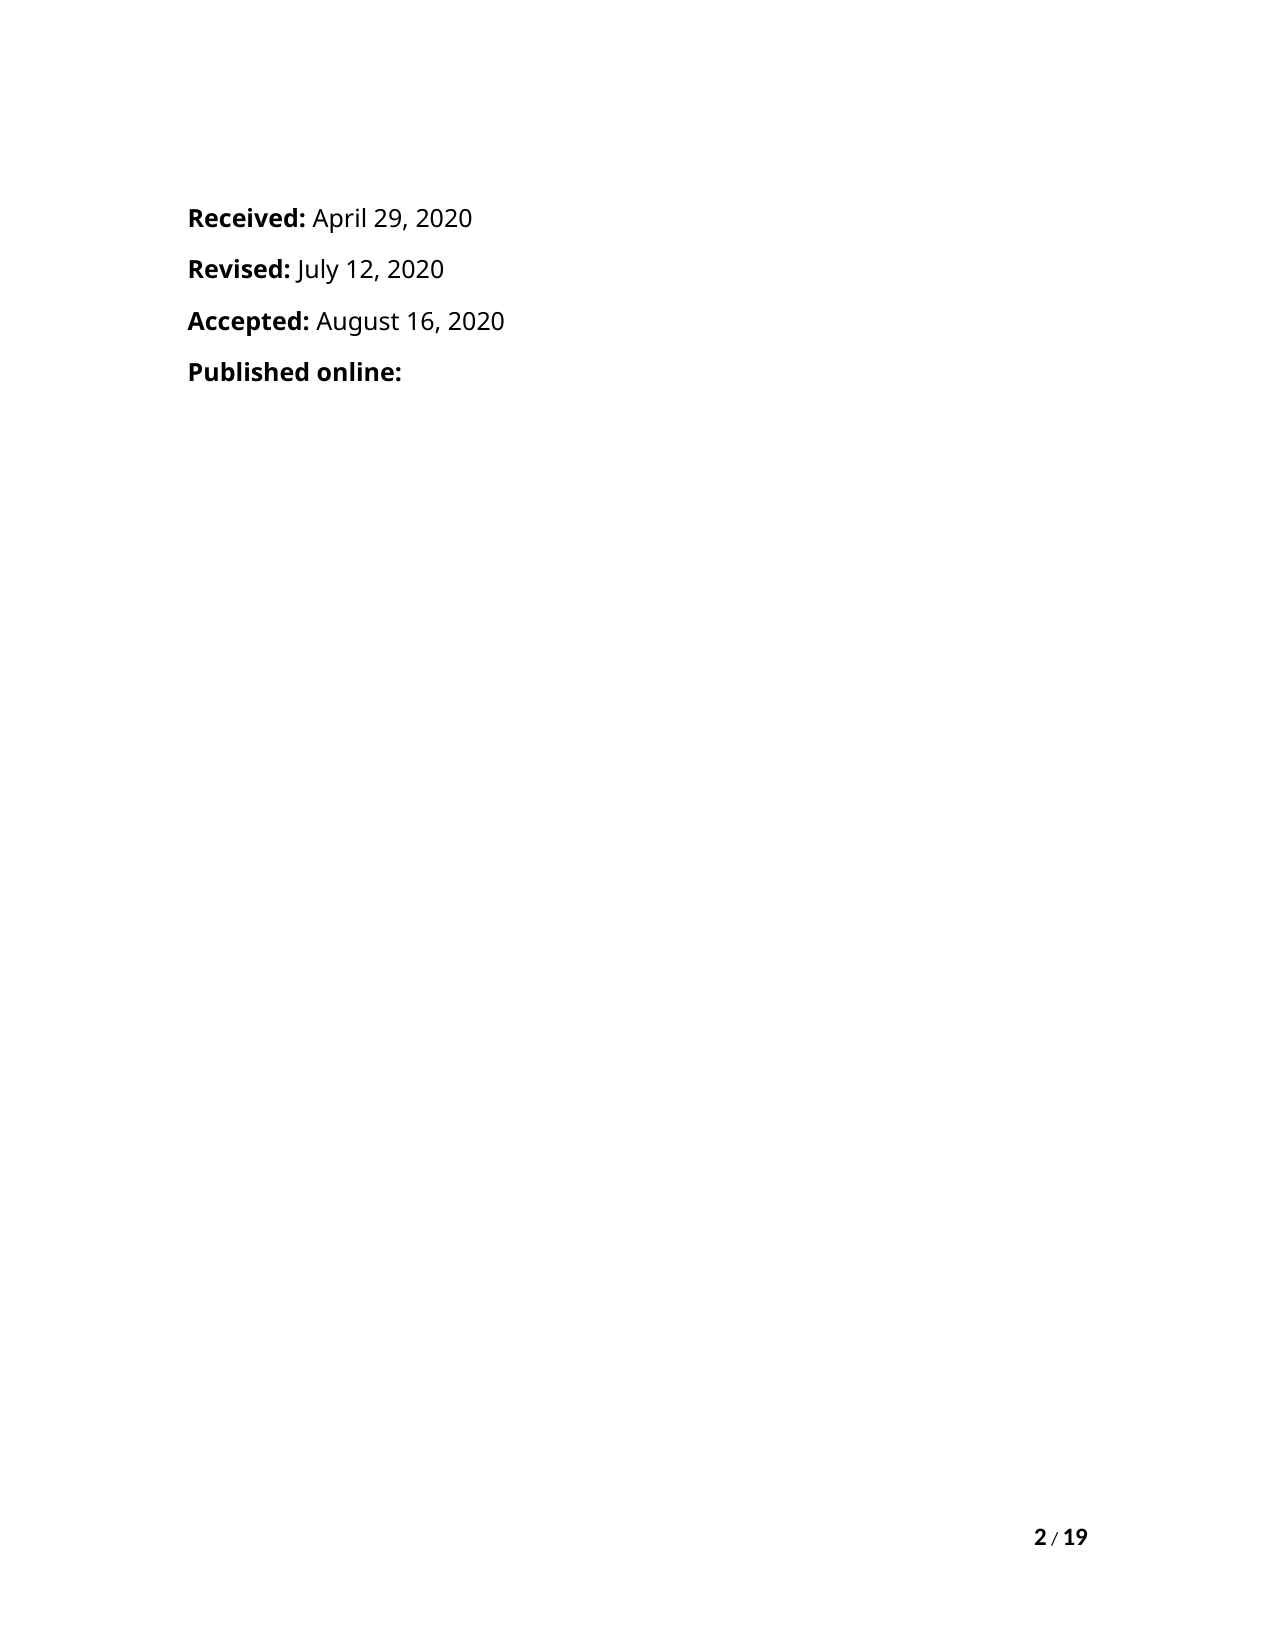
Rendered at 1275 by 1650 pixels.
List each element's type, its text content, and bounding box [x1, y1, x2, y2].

text Received: April 29, 2020 [187, 201, 1087, 235]
text Accepted: August 16, 2020 [187, 303, 1087, 337]
text Revised: July 12, 2020 [187, 252, 1087, 286]
text Published online: [187, 354, 1087, 388]
